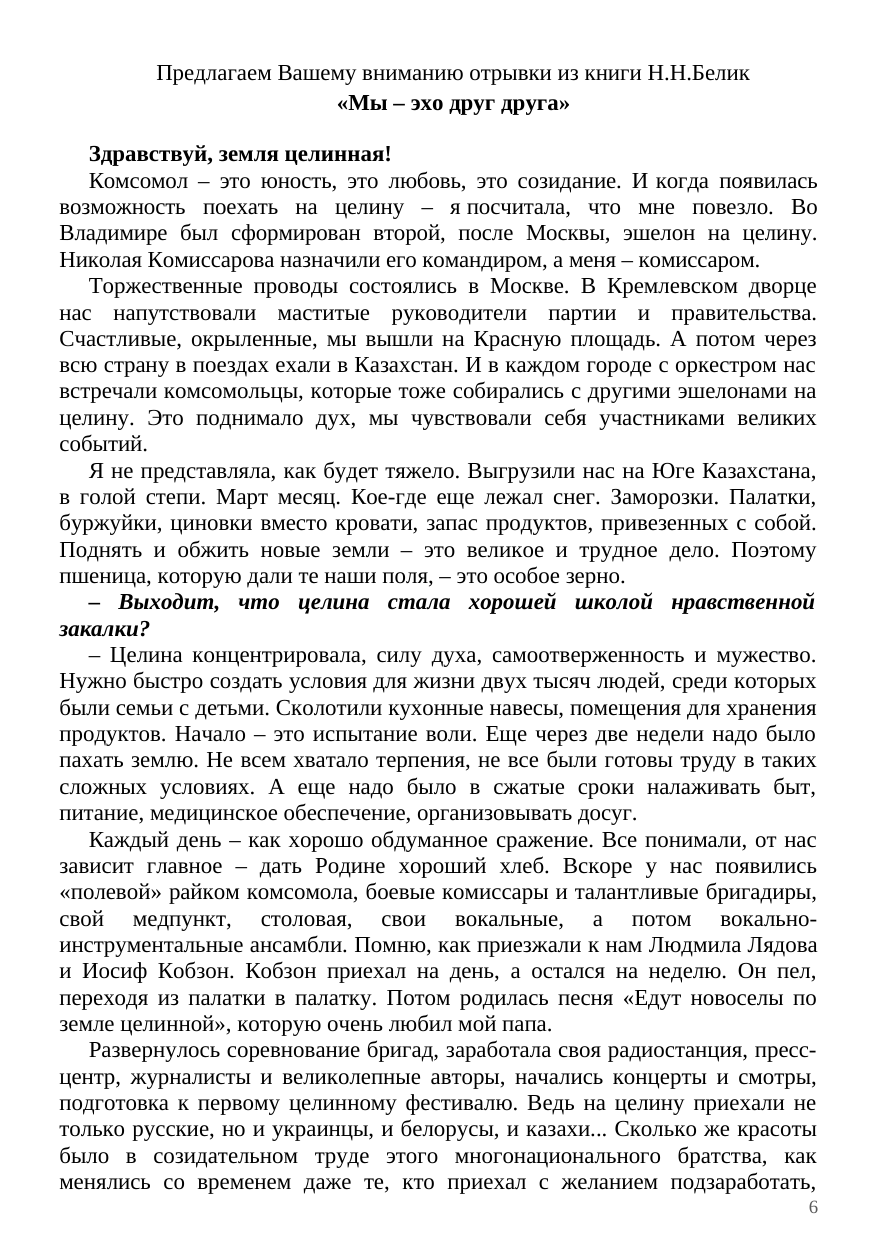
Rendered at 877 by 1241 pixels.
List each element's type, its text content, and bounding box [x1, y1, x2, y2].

text Комсомол – это юность, это любовь, это созидание. И когда появилась возможность поехать на целину – я посчитала, что мне повезло. Во Владимире был сформирован второй, после Москвы, эшелон на целину. Николая Комиссарова назначили его командиром, а меня – комиссаром. [59, 167, 818, 272]
text Торжественные проводы состоялись в Москве. В Кремлевском дворце нас напутствовали маститые руководители партии и правительства. Счастливые, окрыленные, мы вышли на Красную площадь. А потом через всю страну в поездах ехали в Казахстан. И в каждом городе с оркестром нас встречали комсомольцы, которые тоже собирались с другими эшелонами на целину. Это поднимало дух, мы чувствовали себя участниками великих событий. [59, 272, 818, 457]
text Предлагаем Вашему вниманию отрывки из книги Н.Н.Белик [59, 59, 818, 86]
text – Выходит, что целина стала хорошей школой нравственной закалки? [59, 588, 818, 641]
text Здравствуй, земля целинная! [59, 140, 818, 167]
text «Мы – эхо друг друга» [59, 89, 818, 116]
text Я не представляла, как будет тяжело. Выгрузили нас на Юге Казахстана, в голой степи. Март месяц. Кое-где еще лежал снег. Заморозки. Палатки, буржуйки, циновки вместо кровати, запас продуктов, привезенных с собой. Поднять и обжить новые земли – это великое и трудное дело. Поэтому пшеница, которую дали те наши поля, – это особое зерно. [59, 457, 818, 588]
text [59, 1036, 818, 1194]
text – Целина концентрировала, силу духа, самоотверженность и мужество. Нужно быстро создать условия для жизни двух тысяч людей, среди которых были семьи с детьми. Сколотили кухонные навесы, помещения для хранения продуктов. Начало – это испытание воли. Еще через две недели надо было пахать землю. Не всем хватало терпения, не все были готовы труду в таких сложных условиях. А еще надо было в сжатые сроки налаживать быт, питание, медицинское обеспечение, организовывать досуг. [59, 641, 818, 826]
text Каждый день – как хорошо обдуманное сражение. Все понимали, от нас зависит главное – дать Родине хороший хлеб. Вскоре у нас появились «полевой» райком комсомола, боевые комиссары и талантливые бригадиры, свой медпункт, столовая, свои вокальные, а потом вокально-инструментальные ансамбли. Помню, как приезжали к нам Людмила Лядова и Иосиф Кобзон. Кобзон приехал на день, а остался на неделю. Он пел, переходя из палатки в палатку. Потом родилась песня «Едут новоселы по земле целинной», которую очень любил мой папа. [59, 826, 818, 1036]
